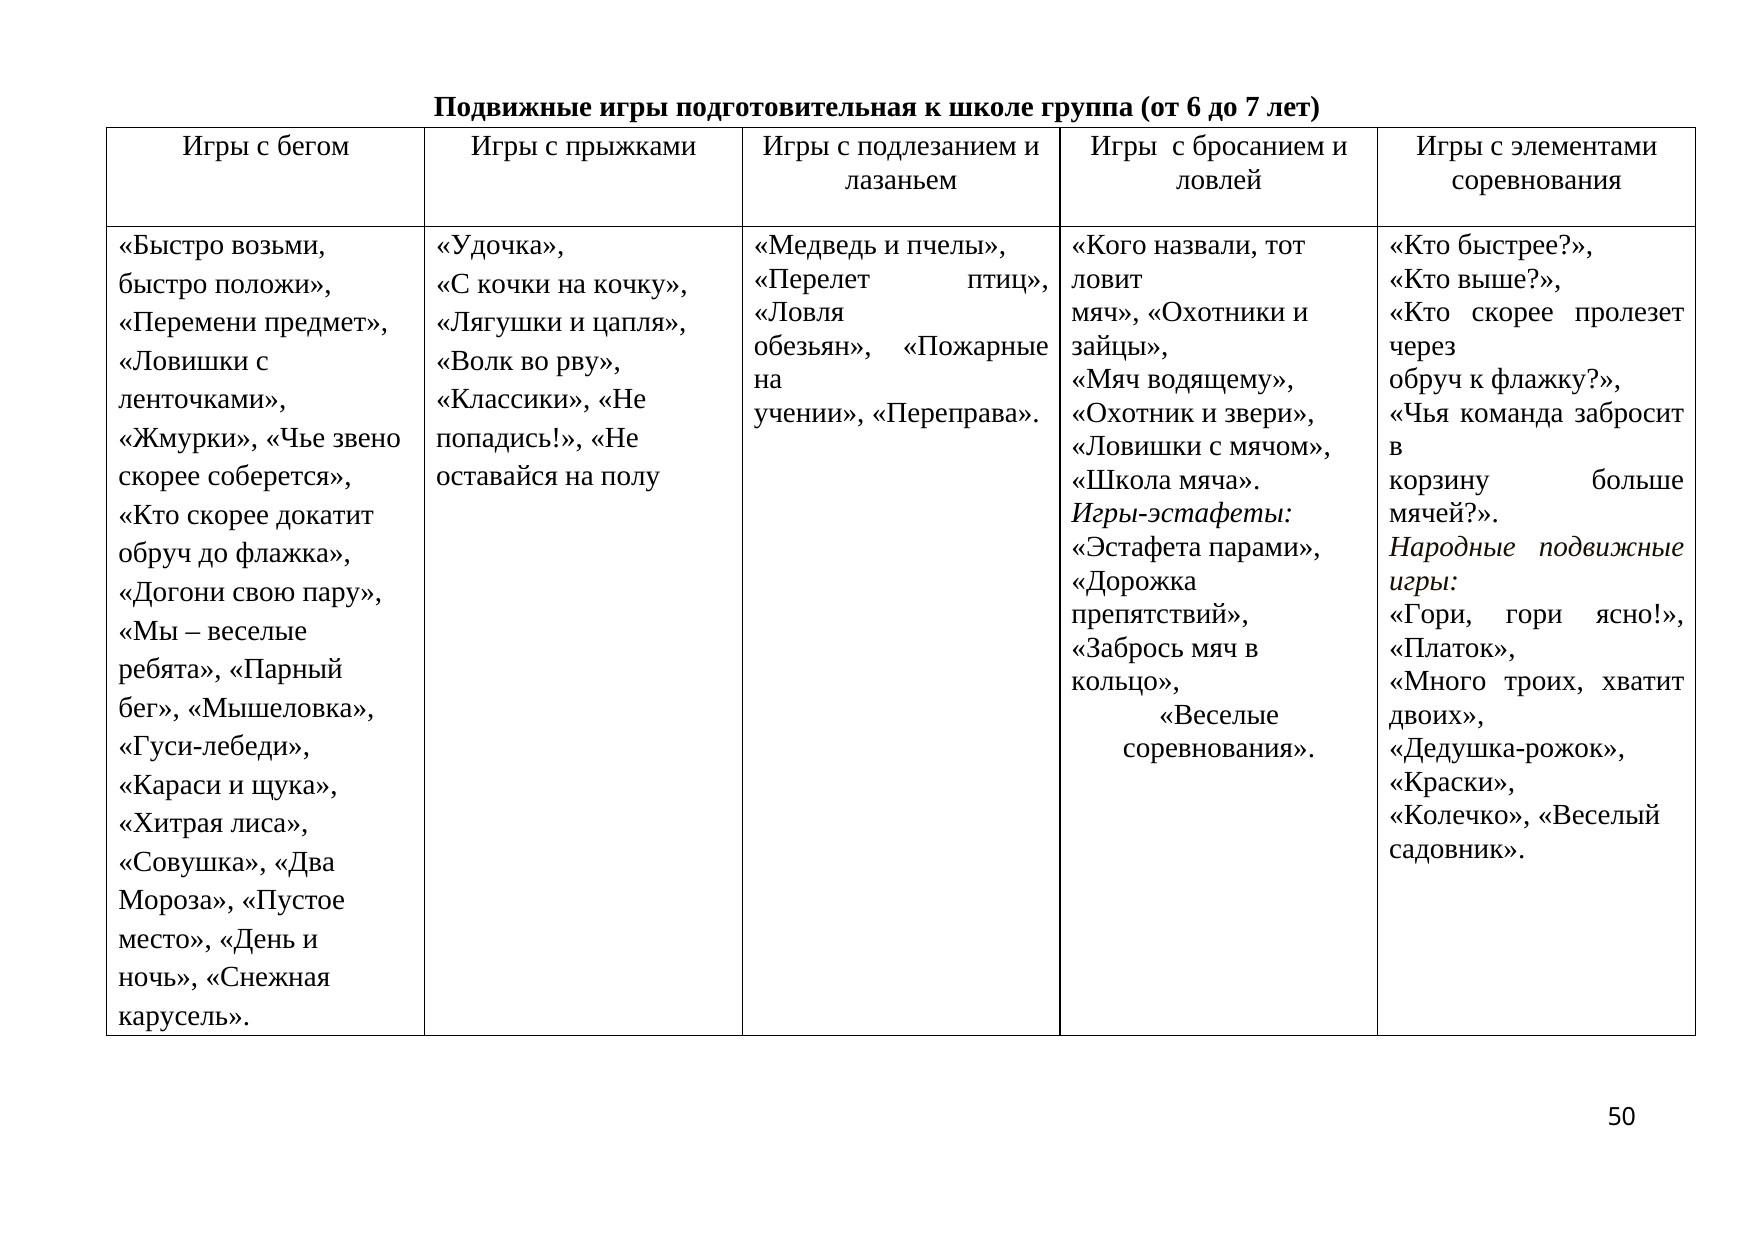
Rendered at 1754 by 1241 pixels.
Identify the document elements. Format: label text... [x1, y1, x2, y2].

table_header Игры с прыжками [425, 128, 742, 226]
table_cell «Быстро возьми, быстро положи», «Перемени предмет», «Ловишки с ленточками», «Жмурки», «Чье звено скорее соберется», «Кто скорее докатит обруч до флажка», «Догони свою пару», «Мы – веселые ребята», «Парный бег», «Мышеловка», «Гуси-лебеди», «Караси и щука», «Хитрая лиса», «Совушка», «Два Мороза», «Пустое место», «День и ночь», «Снежная карусель». [107, 227, 424, 1035]
table_header Игры с элементами соревнования [1378, 128, 1695, 226]
table_header Игры с подлезанием и лазаньем [743, 128, 1059, 226]
table_cell «Кого назвали, тот ловит мяч», «Охотники и зайцы», «Мяч водящему», «Охотник и звери», «Ловишки с мячом», «Школа мяча». Игры-эстафеты: «Эстафета парами», «Дорожка препятствий», «Забрось мяч в кольцо», «Веселые соревнования». [1061, 227, 1377, 1035]
table_cell «Кто быстрее?», «Кто выше?», «Кто скорее пролезет через обруч к флажку?», «Чья команда забросит в корзину больше мячей?». Народные подвижные игры: «Гори, гори ясно!», «Платок», «Много троих, хватит двоих», «Дедушка-рожок», «Краски», «Колечко», «Веселый садовник». [1378, 227, 1695, 1035]
table_header Игры с бросанием и ловлей [1061, 128, 1377, 226]
table_header Игры с бегом [107, 128, 424, 226]
text Подвижные игры подготовительная к школе группа (от 6 до 7 лет) [118, 89, 1636, 122]
table_cell «Медведь и пчелы», «Перелет птиц», «Ловля обезьян», «Пожарные на учении», «Переправа». [743, 227, 1059, 1035]
table_cell «Удочка», «С кочки на кочку», «Лягушки и цапля», «Волк во рву», «Классики», «Не попадись!», «Не оставайся на полу [425, 227, 742, 1035]
